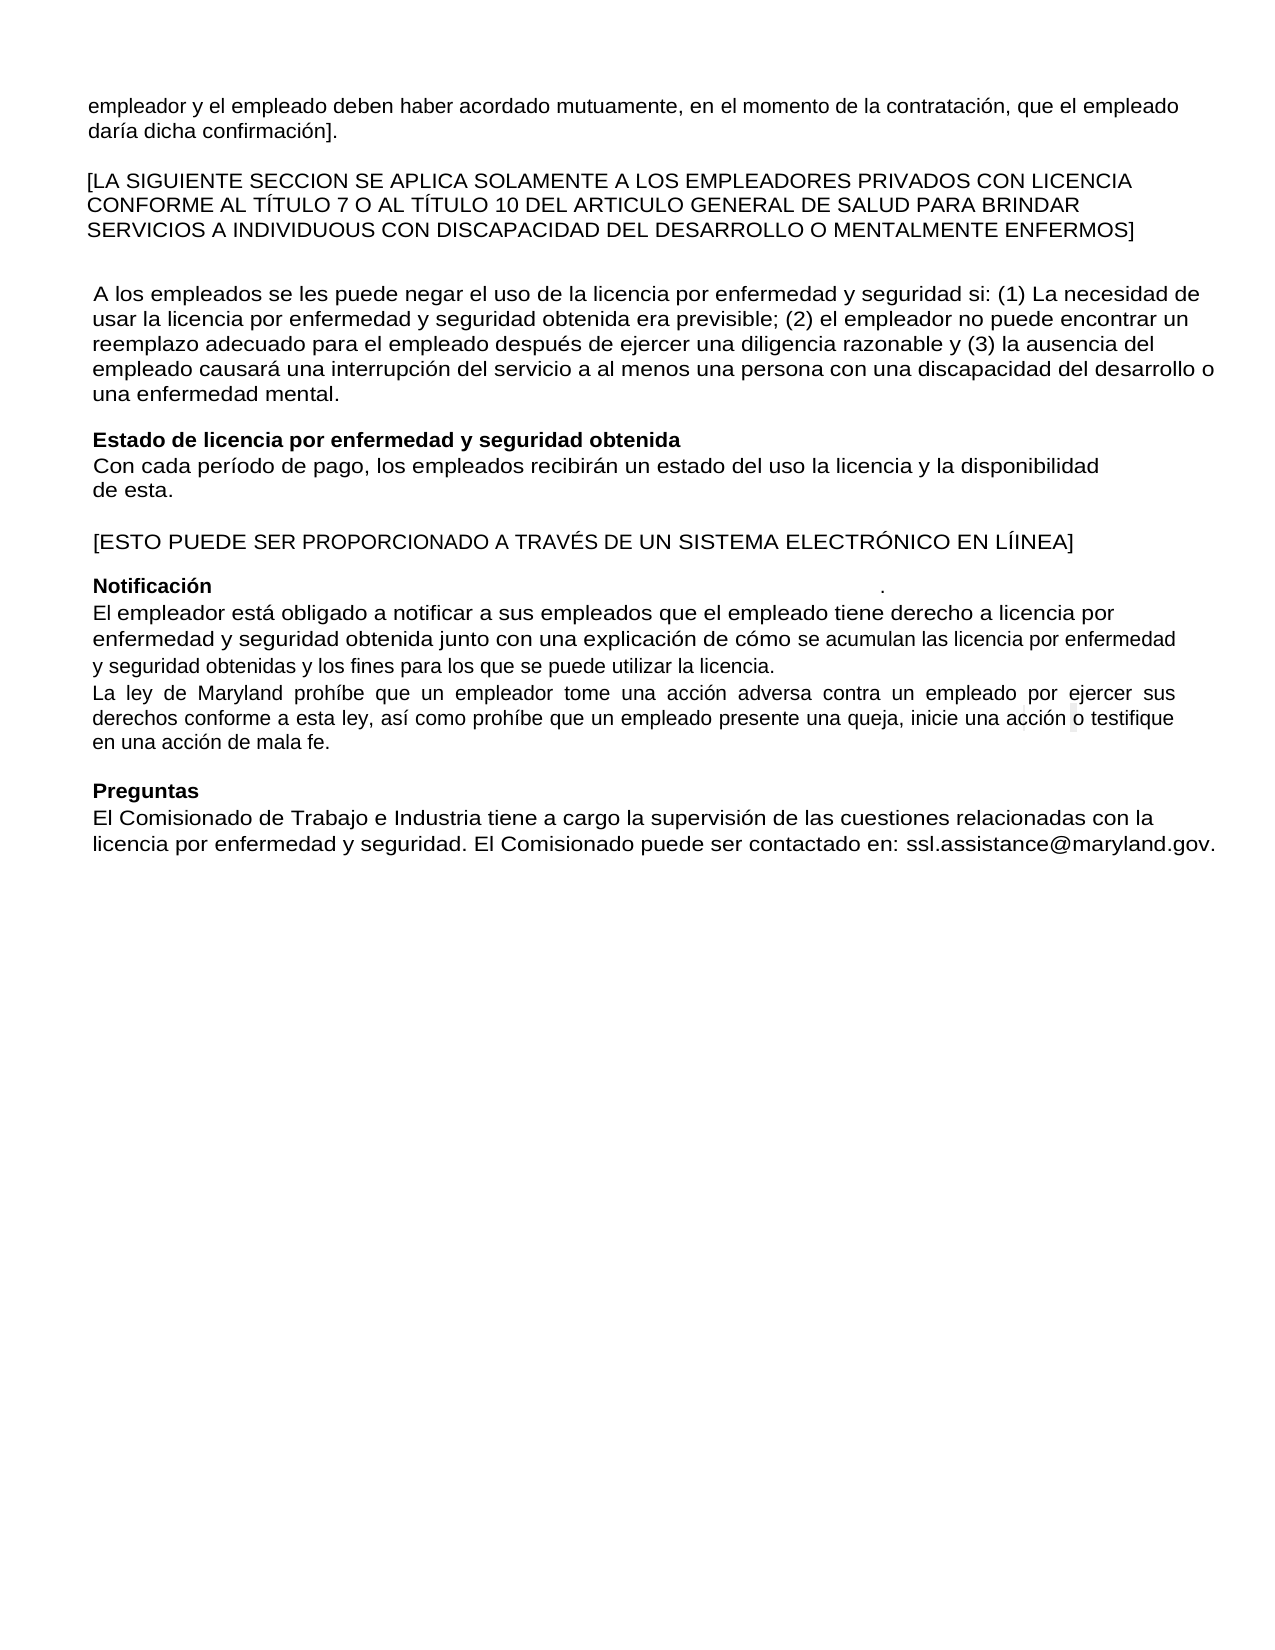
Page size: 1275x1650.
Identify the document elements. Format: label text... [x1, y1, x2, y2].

text El Comisionado de Trabajo e Industria tiene a cargo la supervisión de las cuestiones relacionadas con la licencia por enfermedad y seguridad. El Comisionado puede ser contactado en: ssl.assistance@maryland.gov. [92, 806, 1219, 856]
text A los empleados se les puede negar el uso de la licencia por enfermedad y seguridad si: (1) La necesidad de usar la licencia por enfermedad y seguridad obtenida era previsible; (2) el empleador no puede encontrar un reemplazo adecuado para el empleado después de ejercer una diligencia razonable y (3) la ausencia del empleado causará una interrupción del servicio a al menos una persona con una discapacidad del desarrollo o una enfermedad mental. [92, 281, 1219, 406]
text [88, 94, 1195, 143]
text La ley de Maryland prohíbe que un empleador tome una acción adversa contra un empleado por ejercer sus derechos conforme a esta ley, así como prohíbe que un empleado presente una queja, inicie una acción o testifique en una acción de mala fe. [92, 681, 1177, 754]
text [ESTO PUEDE SER PROPORCIONADO A TRAVÉS DE UN SISTEMA ELECTRÓNICO EN LÍINEA] [92, 530, 1132, 554]
subtitle Notificación . [93, 576, 1219, 598]
text El empleador está obligado a notificar a sus empleados que el empleado tiene derecho a licencia por enfermedad y seguridad obtenida junto con una explicación de cómo se acumulan las licencia por enfermedad y seguridad obtenidas y los fines para los que se puede utilizar la licencia. [92, 601, 1183, 678]
text [LA SIGUIENTE SECCION SE APLICA SOLAMENTE A LOS EMPLEADORES PRIVADOS CON LICENCIA CONFORME AL TÍTULO 7 O AL TÍTULO 10 DEL ARTICULO GENERAL DE SALUD PARA BRINDAR SERVICIOS A INDIVIDUOUS CON DISCAPACIDAD DEL DESARROLLO O MENTALMENTE ENFERMOS] [87, 169, 1183, 242]
subtitle Estado de licencia por enfermedad y seguridad obtenida [92, 428, 1219, 452]
subtitle Preguntas [92, 779, 1219, 803]
text Con cada período de pago, los empleados recibirán un estado del uso la licencia y la disponibilidad de esta. [92, 454, 1132, 502]
